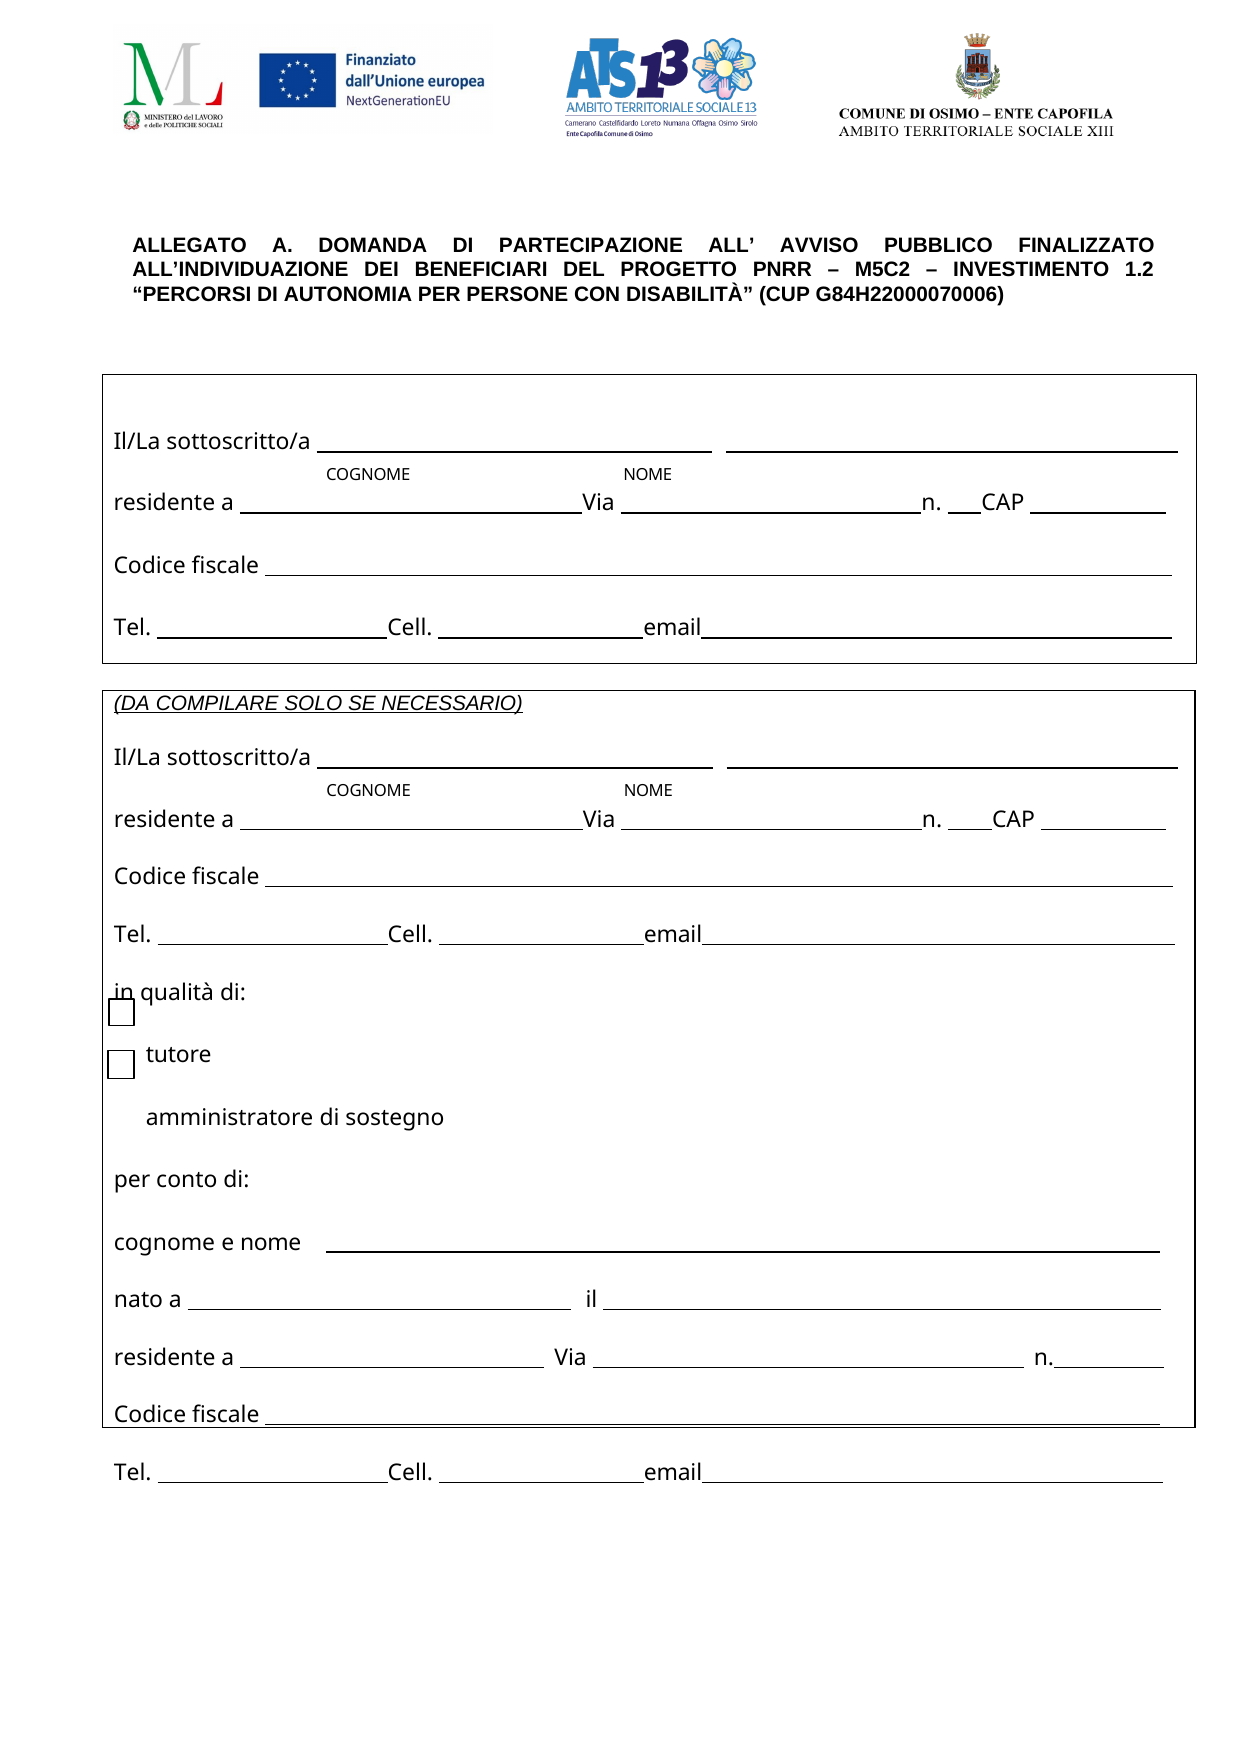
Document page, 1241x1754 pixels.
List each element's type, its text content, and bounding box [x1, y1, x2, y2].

text Il/La sottoscritto/a [114, 741, 1207, 773]
text in qualità di: tutore [114, 975, 288, 1069]
text residente a Via n. CAP [114, 802, 1207, 834]
text amministratore di sostegno per conto di: [114, 1100, 448, 1194]
text (DA COMPILARE SOLO SE NECESSARIO) [114, 691, 1207, 715]
picture [552, 35, 763, 144]
text COGNOME NOME [326, 778, 1207, 801]
text cognome e nome [114, 1225, 1207, 1257]
text Tel. Cell. email [114, 1456, 1207, 1487]
text nato a il [114, 1283, 1207, 1314]
text Codice fiscale [114, 1398, 1207, 1429]
text Codice fiscale [114, 860, 1207, 891]
subtitle ALLEGATO A. DOMANDA DI PARTECIPAZIONE ALL’ AVVISO PUBBLICO FINALIZZATO ALL’INDIVIDUAZIONE DEI BENEFICIARI DEL PROGETTO PNRR – M5C2 – INVESTIMENTO 1.2 “PERCORSI DI AUTONOMIA PER PERSONE CON DISABILITÀ” (CUP G84H22000070006) [132, 232, 1155, 306]
picture [831, 30, 1128, 145]
text residente a Via n. [114, 1341, 1207, 1372]
text Tel. Cell. email [114, 918, 1207, 949]
